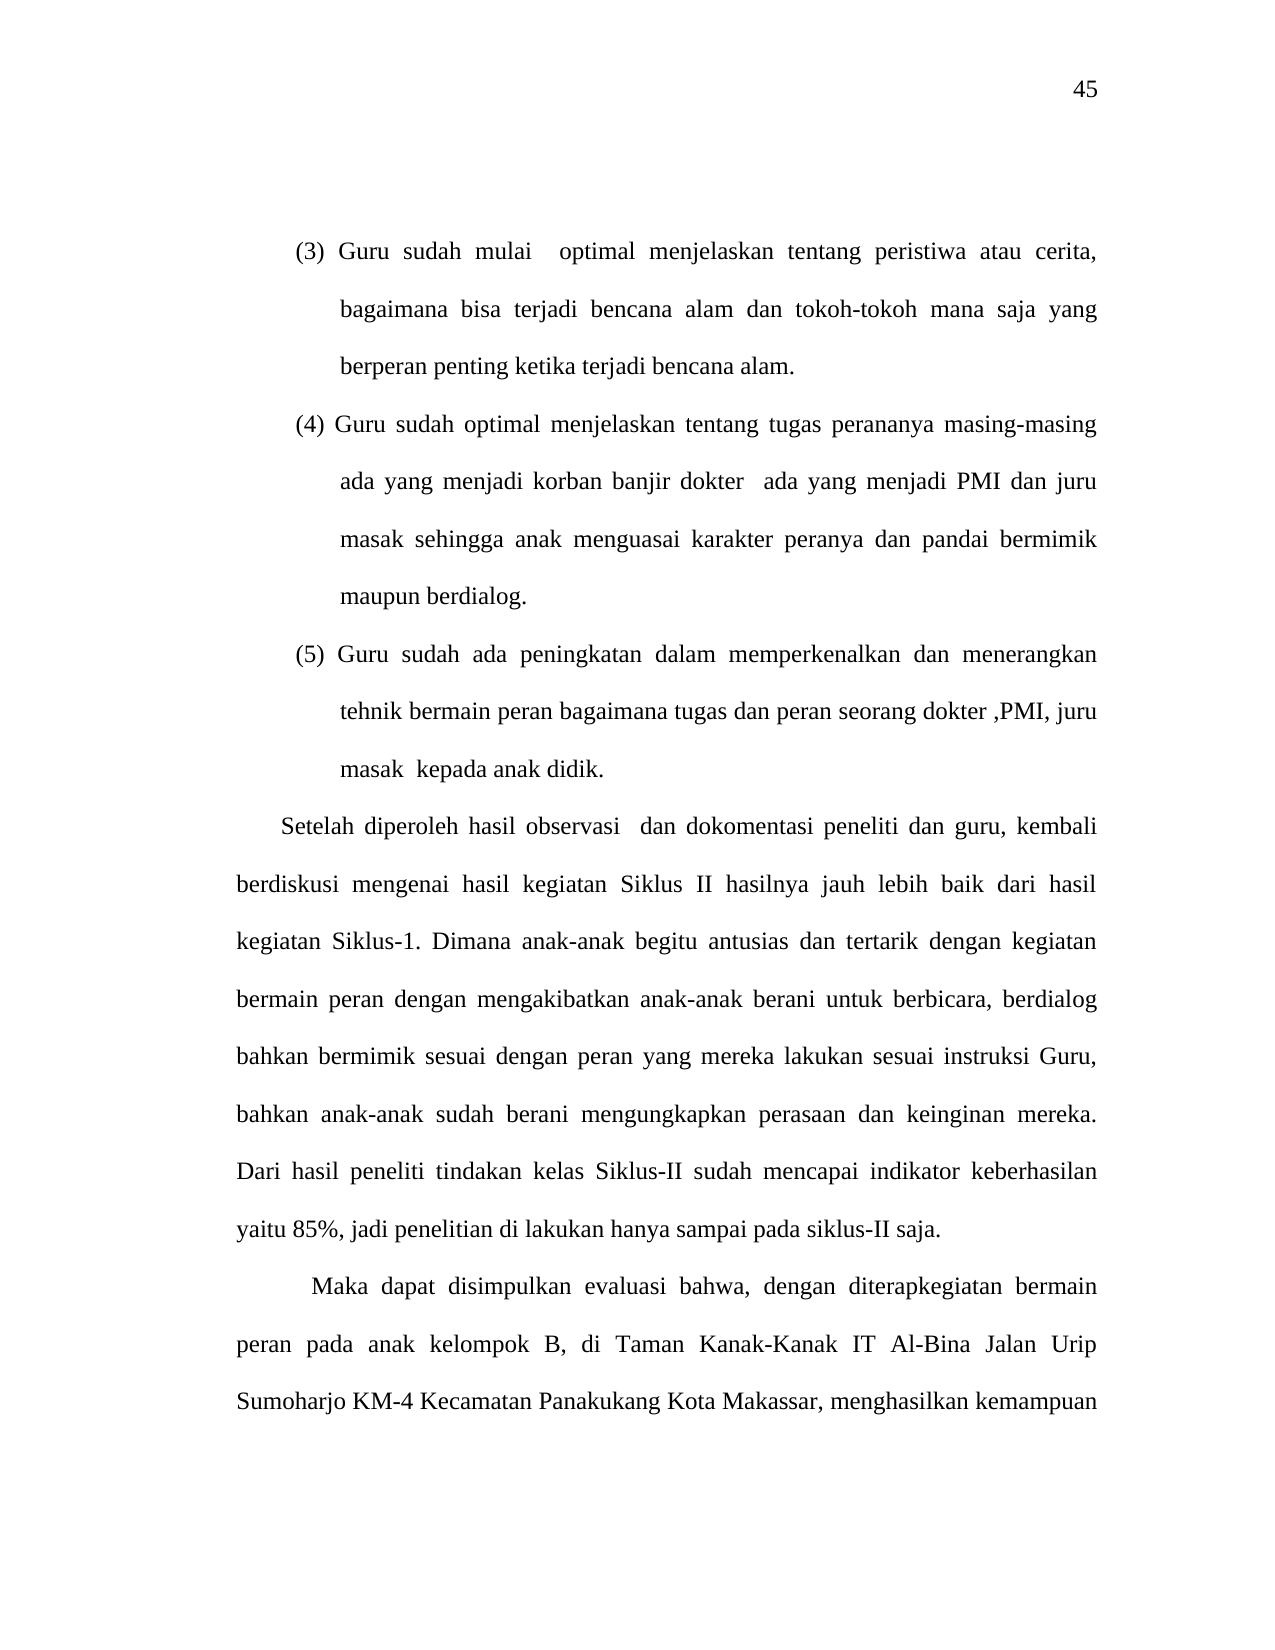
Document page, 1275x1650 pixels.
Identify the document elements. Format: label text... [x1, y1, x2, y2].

text (4) Guru sudah optimal menjelaskan tentang tugas perananya masing-masing ada yang menjadi korban banjir dokter ada yang menjadi PMI dan juru masak sehingga anak menguasai karakter peranya dan pandai bermimik maupun berdialog. [295, 409, 1098, 610]
text Setelah diperoleh hasil observasi dan dokomentasi peneliti dan guru, kembali berdiskusi mengenai hasil kegiatan Siklus II hasilnya jauh lebih baik dari hasil kegiatan Siklus-1. Dimana anak-anak begitu antusias dan tertarik dengan kegiatan bermain peran dengan mengakibatkan anak-anak berani untuk berbicara, berdialog bahkan bermimik sesuai dengan peran yang mereka lakukan sesuai instruksi Guru, bahkan anak-anak sudah berani mengungkapkan perasaan dan keinginan mereka. Dari hasil peneliti tindakan kelas Siklus-II sudah mencapai indikator keberhasilan yaitu 85%, jadi penelitian di lakukan hanya sampai pada siklus-II saja. [236, 811, 1098, 1242]
text (5) Guru sudah ada peningkatan dalam memperkenalkan dan menerangkan tehnik bermain peran bagaimana tugas dan peran seorang dokter ,PMI, juru masak kepada anak didik. [295, 639, 1098, 782]
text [236, 1271, 1098, 1415]
text (3) Guru sudah mulai optimal menjelaskan tentang peristiwa atau cerita, bagaimana bisa terjadi bencana alam dan tokoh-tokoh mana saja yang berperan penting ketika terjadi bencana alam. [295, 236, 1098, 380]
